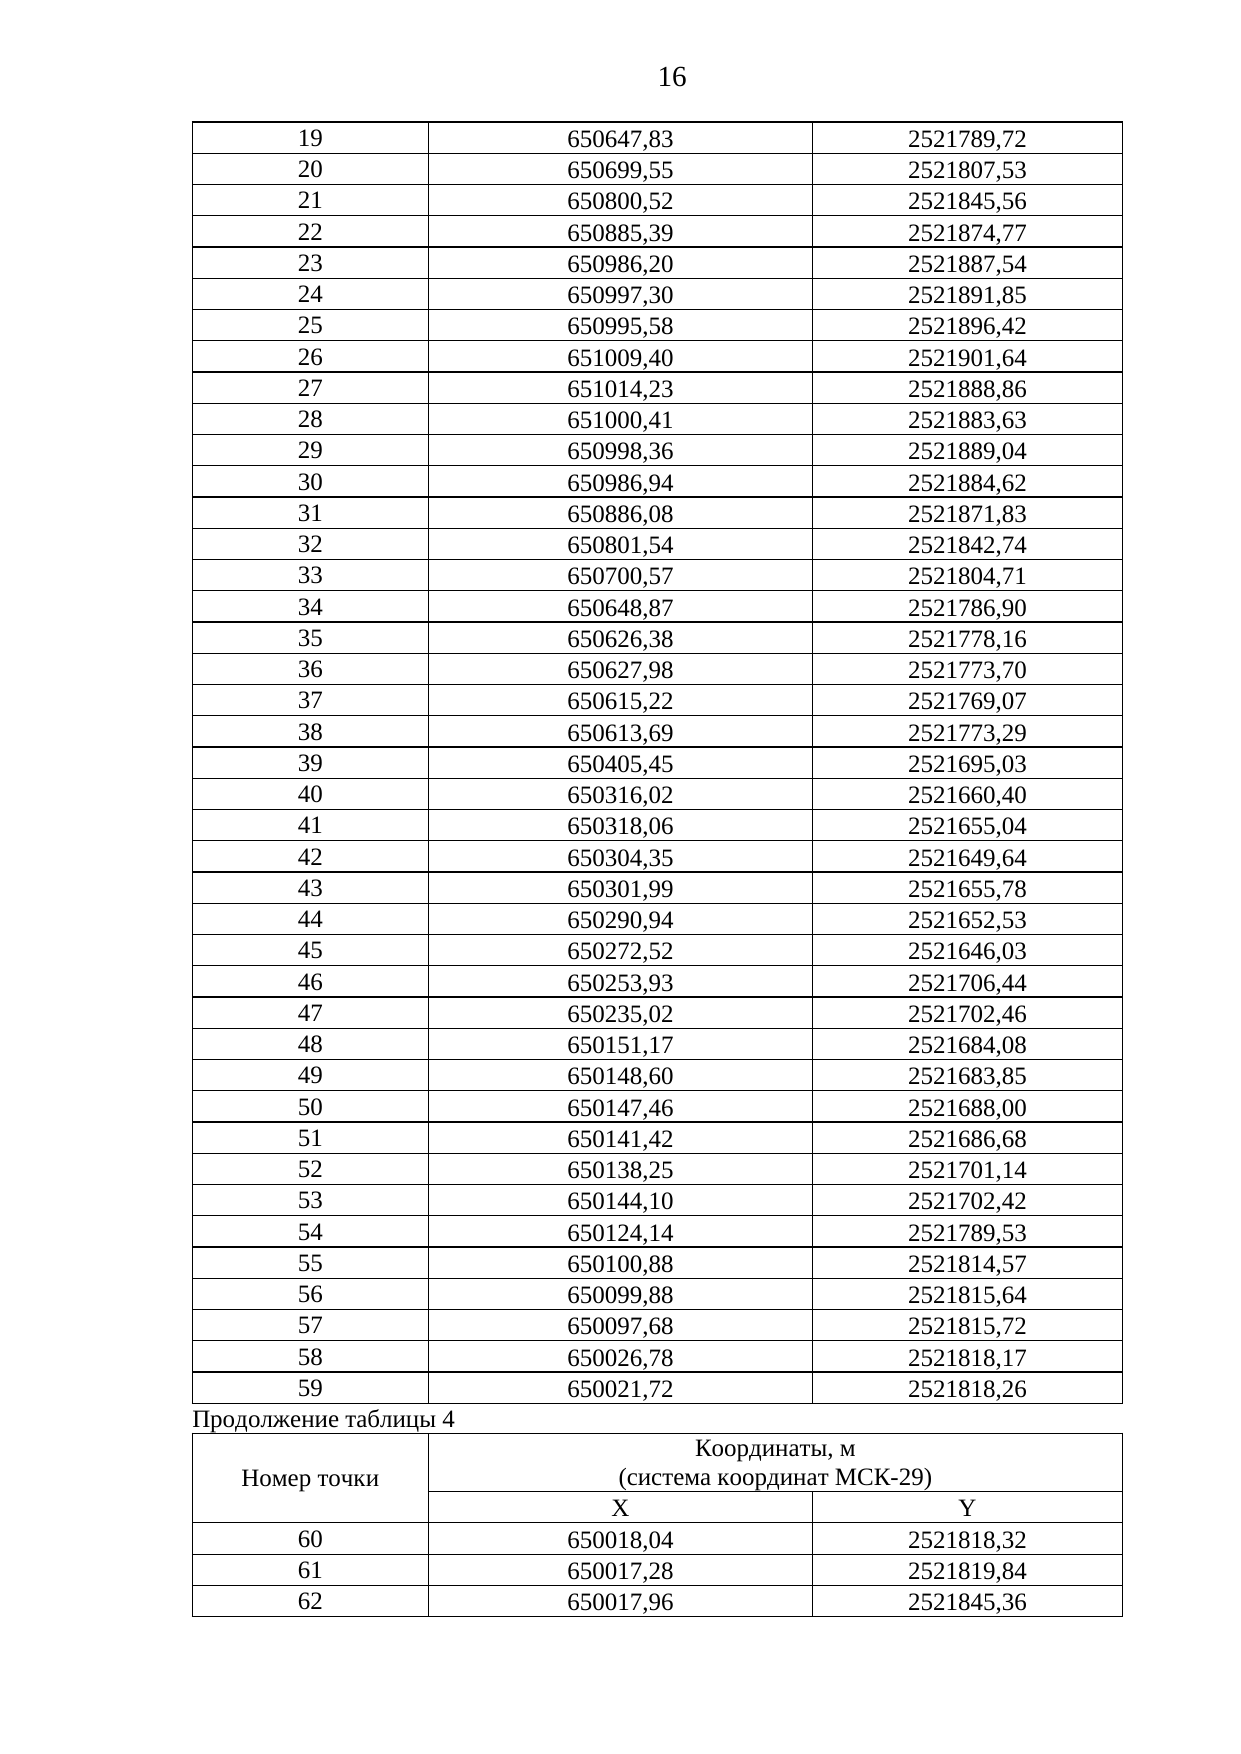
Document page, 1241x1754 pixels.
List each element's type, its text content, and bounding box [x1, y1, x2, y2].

table_cell 2521789,53 [813, 1216, 1122, 1246]
table_cell 2521649,64 [813, 841, 1122, 871]
table_cell 650100,88 [429, 1248, 812, 1278]
table_cell 650301,99 [429, 873, 812, 903]
table_cell 2521842,74 [813, 529, 1122, 559]
table_cell 43 [193, 873, 428, 903]
table_cell 44 [193, 904, 428, 934]
table_cell 2521818,17 [813, 1341, 1122, 1371]
table_cell 2521773,70 [813, 654, 1122, 684]
table_cell 650021,72 [429, 1373, 812, 1403]
table_cell 54 [193, 1216, 428, 1246]
table_cell 2521871,83 [813, 498, 1122, 528]
table_cell 651014,23 [429, 373, 812, 403]
table_cell 650997,30 [429, 279, 812, 309]
table_cell 650615,22 [429, 685, 812, 715]
table_cell 650800,52 [429, 185, 812, 215]
table_cell 650700,57 [429, 560, 812, 590]
table_cell 22 [193, 216, 428, 246]
table_cell 650648,87 [429, 591, 812, 621]
table_cell 53 [193, 1185, 428, 1215]
table_cell 650099,88 [429, 1279, 812, 1309]
table_cell 2521706,44 [813, 966, 1122, 996]
table_cell 55 [193, 1248, 428, 1278]
table_cell 2521778,16 [813, 623, 1122, 653]
table_cell 51 [193, 1123, 428, 1153]
table_cell 2521818,26 [813, 1373, 1122, 1403]
table_cell 45 [193, 935, 428, 965]
table_cell 2521819,84 [813, 1555, 1122, 1585]
table_cell 2521686,68 [813, 1123, 1122, 1153]
table_cell 2521814,57 [813, 1248, 1122, 1278]
table_cell 32 [193, 529, 428, 559]
table_cell 50 [193, 1091, 428, 1121]
table_cell 2521874,77 [813, 216, 1122, 246]
table_cell 2521891,85 [813, 279, 1122, 309]
table_cell 650097,68 [429, 1310, 812, 1340]
table_cell 2521789,72 [813, 123, 1122, 153]
table_cell 650138,25 [429, 1154, 812, 1184]
table_cell 56 [193, 1279, 428, 1309]
table_cell 2521896,42 [813, 310, 1122, 340]
table_cell 38 [193, 716, 428, 746]
table_cell 42 [193, 841, 428, 871]
table_cell 25 [193, 310, 428, 340]
table_cell 650148,60 [429, 1060, 812, 1090]
table_cell 28 [193, 404, 428, 434]
table_cell 2521845,56 [813, 185, 1122, 215]
table_cell 650627,98 [429, 654, 812, 684]
table_cell 650318,06 [429, 810, 812, 840]
table_cell 27 [193, 373, 428, 403]
table_cell 650147,46 [429, 1091, 812, 1121]
table_cell 2521887,54 [813, 248, 1122, 278]
text Продолжение таблицы 4 [192, 1404, 1167, 1432]
table_cell 650144,10 [429, 1185, 812, 1215]
table_cell 30 [193, 466, 428, 496]
table_cell 650801,54 [429, 529, 812, 559]
table_cell 62 [193, 1586, 428, 1616]
table_cell 651009,40 [429, 341, 812, 371]
table_cell 2521884,62 [813, 466, 1122, 496]
table_cell 650613,69 [429, 716, 812, 746]
table_cell 2521695,03 [813, 748, 1122, 778]
table_cell 29 [193, 435, 428, 465]
table_cell 2521660,40 [813, 779, 1122, 809]
table_cell 33 [193, 560, 428, 590]
table_cell 650026,78 [429, 1341, 812, 1371]
table_cell 650626,38 [429, 623, 812, 653]
table_cell 650699,55 [429, 154, 812, 184]
table_cell 2521652,53 [813, 904, 1122, 934]
table_cell 47 [193, 998, 428, 1028]
table_cell 24 [193, 279, 428, 309]
table_cell 650151,17 [429, 1029, 812, 1059]
table_cell 39 [193, 748, 428, 778]
table_cell 2521702,42 [813, 1185, 1122, 1215]
table_cell 650018,04 [429, 1523, 812, 1553]
table_cell 2521889,04 [813, 435, 1122, 465]
table_cell 650141,42 [429, 1123, 812, 1153]
table_cell 650290,94 [429, 904, 812, 934]
table_cell 650998,36 [429, 435, 812, 465]
table_cell 31 [193, 498, 428, 528]
table_cell 19 [193, 123, 428, 153]
table_cell 57 [193, 1310, 428, 1340]
table_cell 2521769,07 [813, 685, 1122, 715]
table_cell 2521804,71 [813, 560, 1122, 590]
table_cell 650647,83 [429, 123, 812, 153]
table_cell 2521773,29 [813, 716, 1122, 746]
table_header Номер точки [193, 1434, 428, 1522]
table_cell 60 [193, 1523, 428, 1553]
table_cell 650885,39 [429, 216, 812, 246]
table_cell 48 [193, 1029, 428, 1059]
table_cell 2521818,32 [813, 1523, 1122, 1553]
table_cell 650405,45 [429, 748, 812, 778]
table_cell 650017,28 [429, 1555, 812, 1585]
table_cell 49 [193, 1060, 428, 1090]
table_cell 37 [193, 685, 428, 715]
table_cell 650304,35 [429, 841, 812, 871]
table_cell 650017,96 [429, 1586, 812, 1616]
table_cell 650253,93 [429, 966, 812, 996]
table_cell 2521683,85 [813, 1060, 1122, 1090]
table_cell 58 [193, 1341, 428, 1371]
table_cell 2521888,86 [813, 373, 1122, 403]
table_cell 650986,94 [429, 466, 812, 496]
table_cell 2521701,14 [813, 1154, 1122, 1184]
table_cell 650235,02 [429, 998, 812, 1028]
table_cell 2521815,72 [813, 1310, 1122, 1340]
table_cell 23 [193, 248, 428, 278]
table_cell 61 [193, 1555, 428, 1585]
table_cell 36 [193, 654, 428, 684]
table_cell 2521646,03 [813, 935, 1122, 965]
table_cell 2521815,64 [813, 1279, 1122, 1309]
table_cell 2521702,46 [813, 998, 1122, 1028]
table_cell 2521807,53 [813, 154, 1122, 184]
table_cell 21 [193, 185, 428, 215]
table_cell 650272,52 [429, 935, 812, 965]
table_cell 34 [193, 591, 428, 621]
table_cell 59 [193, 1373, 428, 1403]
table_cell 26 [193, 341, 428, 371]
table_cell 2521655,78 [813, 873, 1122, 903]
table_cell 41 [193, 810, 428, 840]
table_cell X [429, 1492, 812, 1522]
table_cell 650124,14 [429, 1216, 812, 1246]
table_cell 2521684,08 [813, 1029, 1122, 1059]
table_cell 2521786,90 [813, 591, 1122, 621]
table_cell 35 [193, 623, 428, 653]
table_cell 46 [193, 966, 428, 996]
table_cell 52 [193, 1154, 428, 1184]
table_cell 2521901,64 [813, 341, 1122, 371]
table_cell 20 [193, 154, 428, 184]
table_cell 40 [193, 779, 428, 809]
table_cell 650886,08 [429, 498, 812, 528]
table_header Координаты, м (система координат МСК-29) [429, 1434, 1122, 1491]
table_cell 651000,41 [429, 404, 812, 434]
table_cell 650316,02 [429, 779, 812, 809]
table_cell 2521883,63 [813, 404, 1122, 434]
table_cell 650995,58 [429, 310, 812, 340]
table_cell 650986,20 [429, 248, 812, 278]
table_cell 2521688,00 [813, 1091, 1122, 1121]
table_cell 2521655,04 [813, 810, 1122, 840]
table_cell 2521845,36 [813, 1586, 1122, 1616]
table_cell Y [813, 1492, 1122, 1522]
